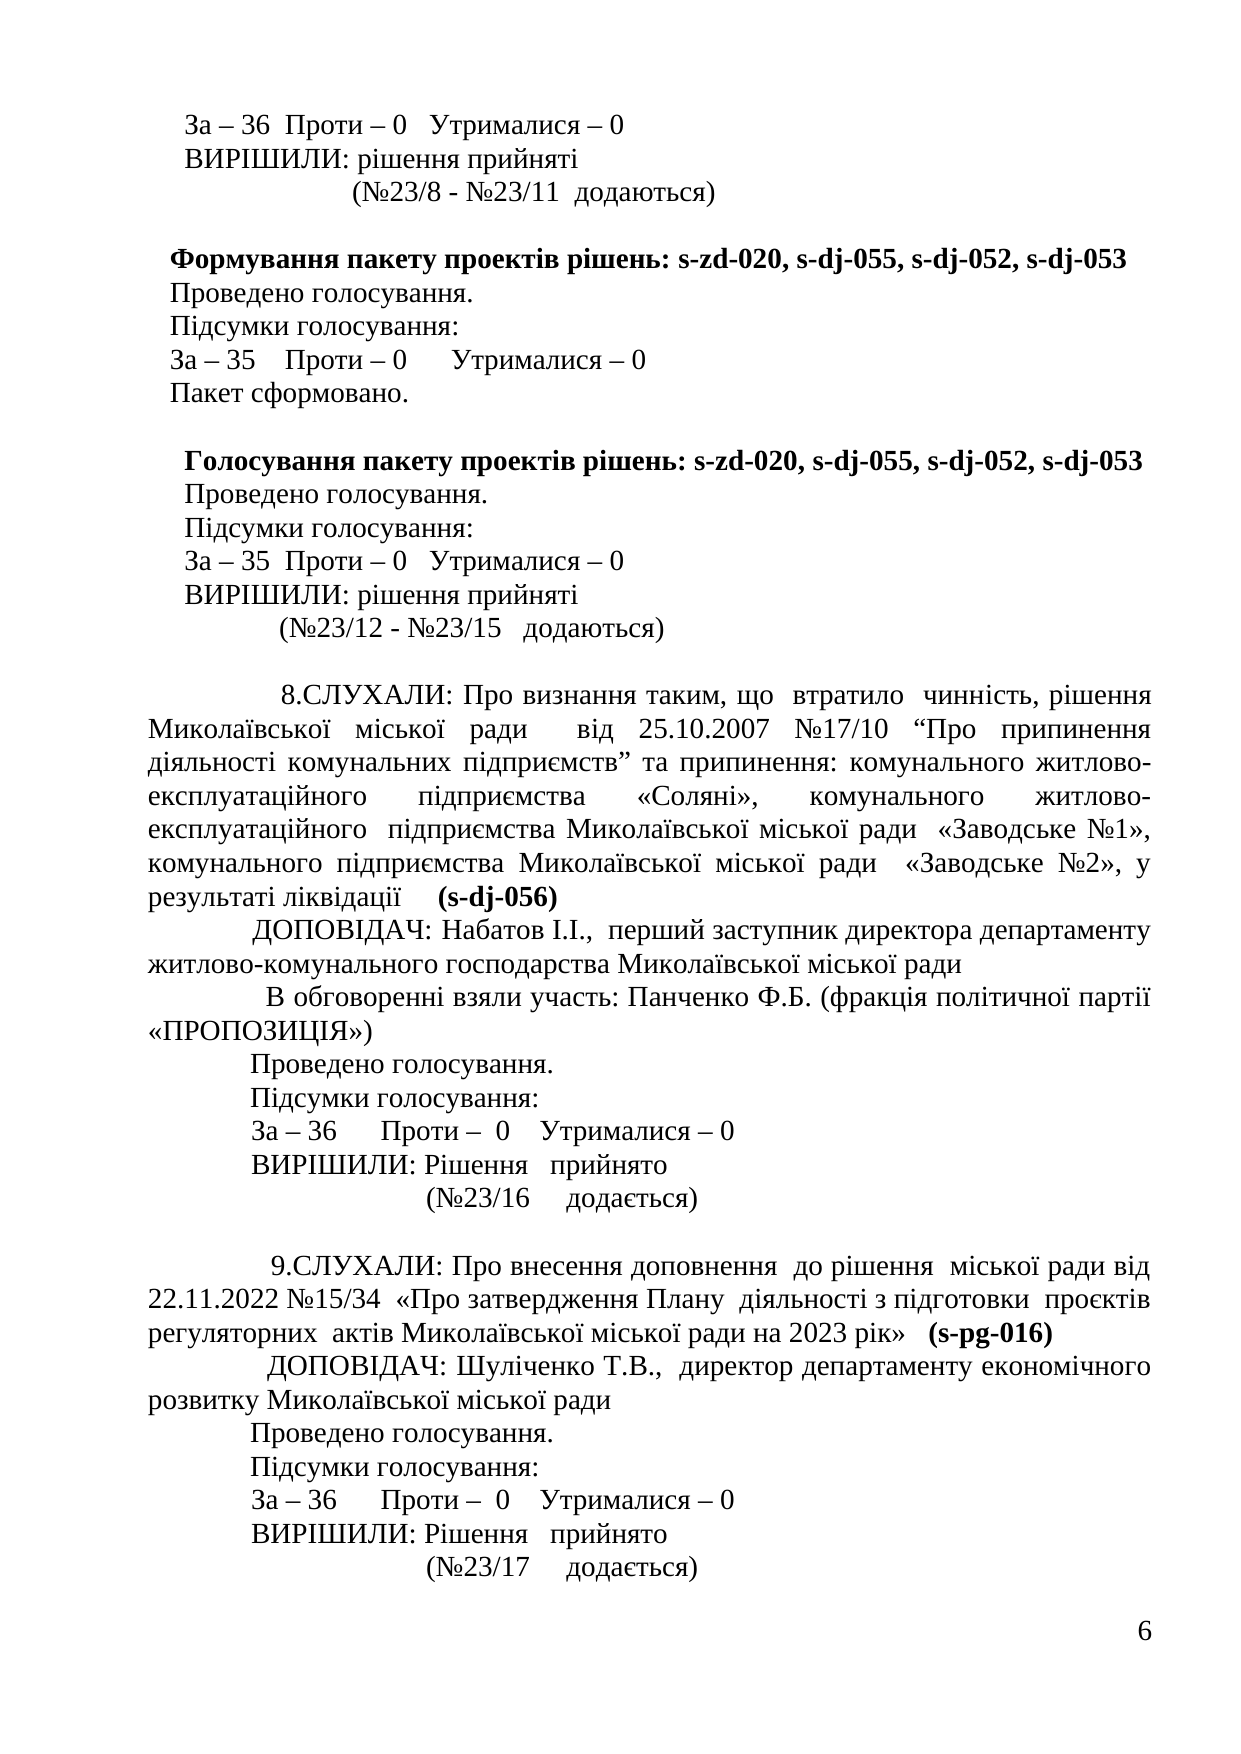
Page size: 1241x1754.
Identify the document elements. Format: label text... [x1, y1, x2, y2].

text ВИРІШИЛИ: Рішення прийнято [148, 1147, 1152, 1181]
text За – 35 Проти – 0 Утрималися – 0 [148, 543, 1152, 577]
text ВИРІШИЛИ: рішення прийняті [148, 577, 1152, 610]
text В обговоренні взяли участь: Панченко Ф.Б. (фракція політичної партії «ПРОПОЗИЦІЯ») [148, 979, 1152, 1046]
text Проведено голосування. [148, 1415, 1152, 1449]
text Пакет сформовано. [148, 376, 1152, 409]
text Проведено голосування. [148, 476, 1152, 510]
text ВИРІШИЛИ: Рішення прийнято [148, 1516, 1152, 1549]
text ВИРІШИЛИ: рішення прийняті [148, 141, 1152, 174]
text Підсумки голосування: [148, 1080, 1152, 1113]
text Формування пакету проектів рішень: s-zd-020, s-dj-055, s-dj-052, s-dj-053 [148, 241, 1152, 275]
text За – 36 Проти – 0 Утрималися – 0 [148, 107, 1152, 141]
text Підсумки голосування: [148, 308, 1152, 342]
text Підсумки голосування: [148, 1449, 1152, 1482]
text Голосування пакету проектів рішень: s-zd-020, s-dj-055, s-dj-052, s-dj-053 [148, 443, 1152, 476]
text 8.СЛУХАЛИ: Про визнання таким, що втратило чинність, рішення Миколаївської міської ради від 25.10.2007 №17/10 “Про припинення діяльності комунальних підприємств” та припинення: комунального житлово-експлуатаційного підприємства «Соляні», комунального житлово- експлуатаційного підприємства Миколаївської міської ради «Заводське №1», комунального підприємства Миколаївської міської ради «Заводське №2», у результаті ліквідації (s-dj-056) [148, 677, 1152, 912]
text За – 36 Проти – 0 Утрималися – 0 [148, 1482, 1152, 1516]
text (№23/8 - №23/11 додаються) [148, 174, 1152, 208]
text (№23/17 додається) [148, 1549, 1152, 1583]
text ДОПОВІДАЧ: Шуліченко Т.В., директор департаменту економічного розвитку Миколаївської міської ради [148, 1348, 1152, 1415]
text Підсумки голосування: [148, 510, 1152, 543]
text (№23/12 - №23/15 додаються) [148, 610, 1152, 644]
text За – 36 Проти – 0 Утрималися – 0 [148, 1113, 1152, 1147]
text За – 35 Проти – 0 Утрималися – 0 [148, 342, 1152, 376]
text Проведено голосування. [148, 1046, 1152, 1080]
text 9.СЛУХАЛИ: Про внесення доповнення до рішення міської ради від 22.11.2022 №15/34 «Про затвердження Плану діяльності з підготовки проєктів регуляторних актів Миколаївської міської ради на 2023 рік» (s-pg-016) [148, 1248, 1152, 1348]
text ДОПОВІДАЧ: Набатов І.І., перший заступник директора департаменту житлово-комунального господарства Миколаївської міської ради [148, 912, 1152, 979]
text Проведено голосування. [148, 275, 1152, 308]
text (№23/16 додається) [148, 1181, 1152, 1214]
